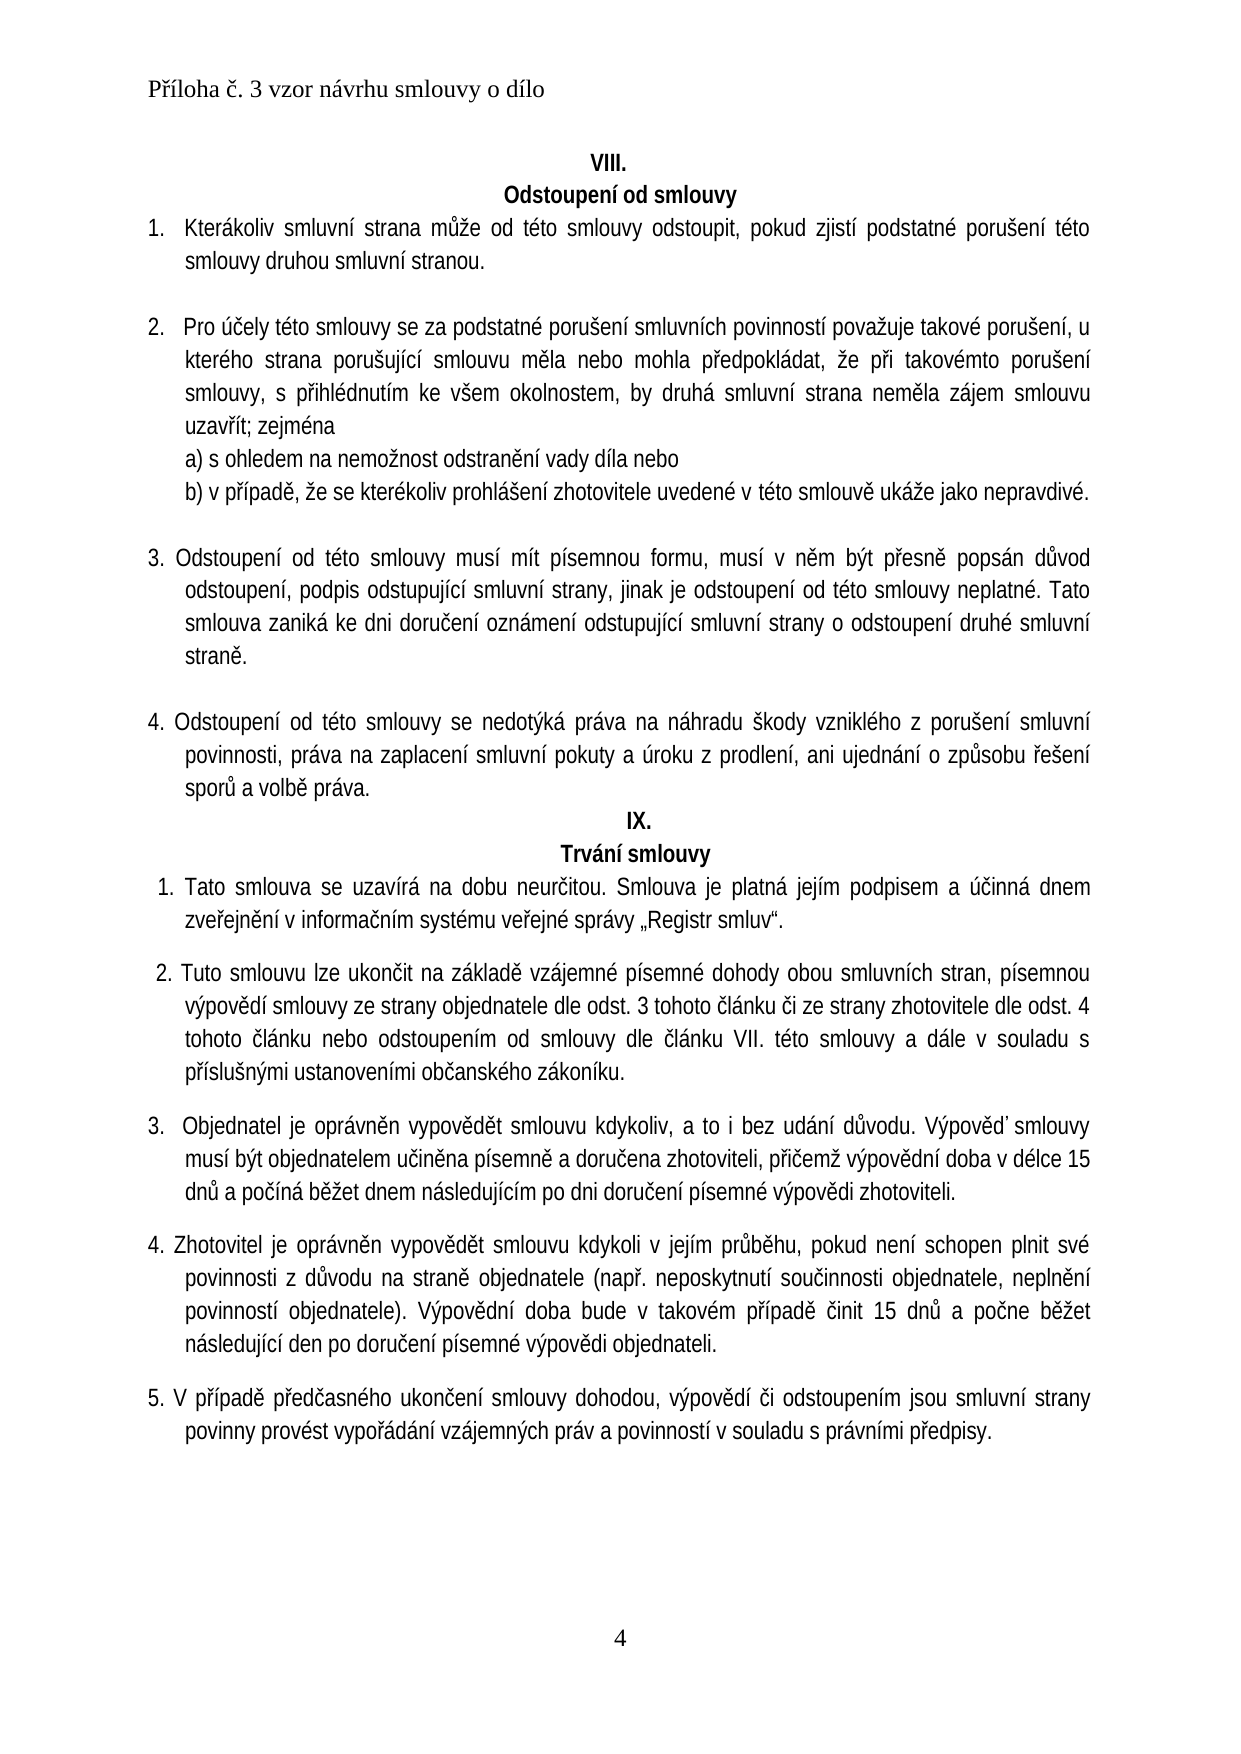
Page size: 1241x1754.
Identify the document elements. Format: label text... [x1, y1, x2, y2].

text 5. V případě předčasného ukončení smlouvy dohodou, výpovědí či odstoupením jsou smluvní strany povinny provést vypořádání vzájemných práv a povinností v souladu s právními předpisy. [148, 1383, 1093, 1444]
text Trvání smlouvy [282, 839, 1093, 867]
text 4. Zhotovitel je oprávněn vypovědět smlouvu kdykoli v jejím průběhu, pokud není schopen plnit své povinnosti z důvodu na straně objednatele (např. neposkytnutí součinnosti objednatele, neplnění povinností objednatele). Výpovědní doba bude v takovém případě činit 15 dnů a počne běžet následující den po doručení písemné výpovědi objednateli. [148, 1231, 1093, 1358]
text 3. Odstoupení od této smlouvy musí mít písemnou formu, musí v něm být přesně popsán důvod odstoupení, podpis odstupující smluvní strany, jinak je odstoupení od této smlouvy neplatné. Tato smlouva zaniká ke dni doručení oznámení odstupující smluvní strany o odstoupení druhé smluvní straně. [148, 543, 1093, 670]
text 3. Objednatel je oprávněn vypovědět smlouvu kdykoliv, a to i bez udání důvodu. Výpověď smlouvy musí být objednatelem učiněna písemně a doručena zhotoviteli, přičemž výpovědní doba v délce 15 dnů a počíná běžet dnem následujícím po dni doručení písemné výpovědi zhotoviteli. [148, 1111, 1093, 1205]
text 2. Pro účely této smlouvy se za podstatné porušení smluvních povinností považuje takové porušení, u kterého strana porušující smlouvu měla nebo mohla předpokládat, že při takovémto porušení smlouvy, s přihlédnutím ke všem okolnostem, by druhá smluvní strana neměla zájem smlouvu uzavřít; zejména [148, 312, 1093, 439]
text a) s ohledem na nemožnost odstranění vady díla nebo [185, 444, 1093, 472]
text Odstoupení od smlouvy [148, 181, 1093, 209]
text 1. Tato smlouva se uzavírá na dobu neurčitou. Smlouva je platná jejím podpisem a účinná dnem zveřejnění v informačním systému veřejné správy „Registr smluv“. [148, 872, 1093, 933]
text b) v případě, že se kterékoliv prohlášení zhotovitele uvedené v této smlouvě ukáže jako nepravdivé. [185, 477, 1093, 505]
text 2. Tuto smlouvu lze ukončit na základě vzájemné písemné dohody obou smluvních stran, písemnou výpovědí smlouvy ze strany objednatele dle odst. 3 tohoto článku či ze strany zhotovitele dle odst. 4 tohoto článku nebo odstoupením od smlouvy dle článku VII. této smlouvy a dále v souladu s příslušnými ustanoveními občanského zákoníku. [148, 958, 1093, 1086]
text 4. Odstoupení od této smlouvy se nedotýká práva na náhradu škody vzniklého z porušení smluvní povinnosti, práva na zaplacení smluvní pokuty a úroku z prodlení, ani ujednání o způsobu řešení sporů a volbě práva. [148, 707, 1093, 802]
text VIII. [590, 148, 1093, 176]
text IX. [185, 806, 1093, 834]
text 1. Kterákoliv smluvní strana může od této smlouvy odstoupit, pokud zjistí podstatné porušení této smlouvy druhou smluvní stranou. [148, 213, 1093, 275]
